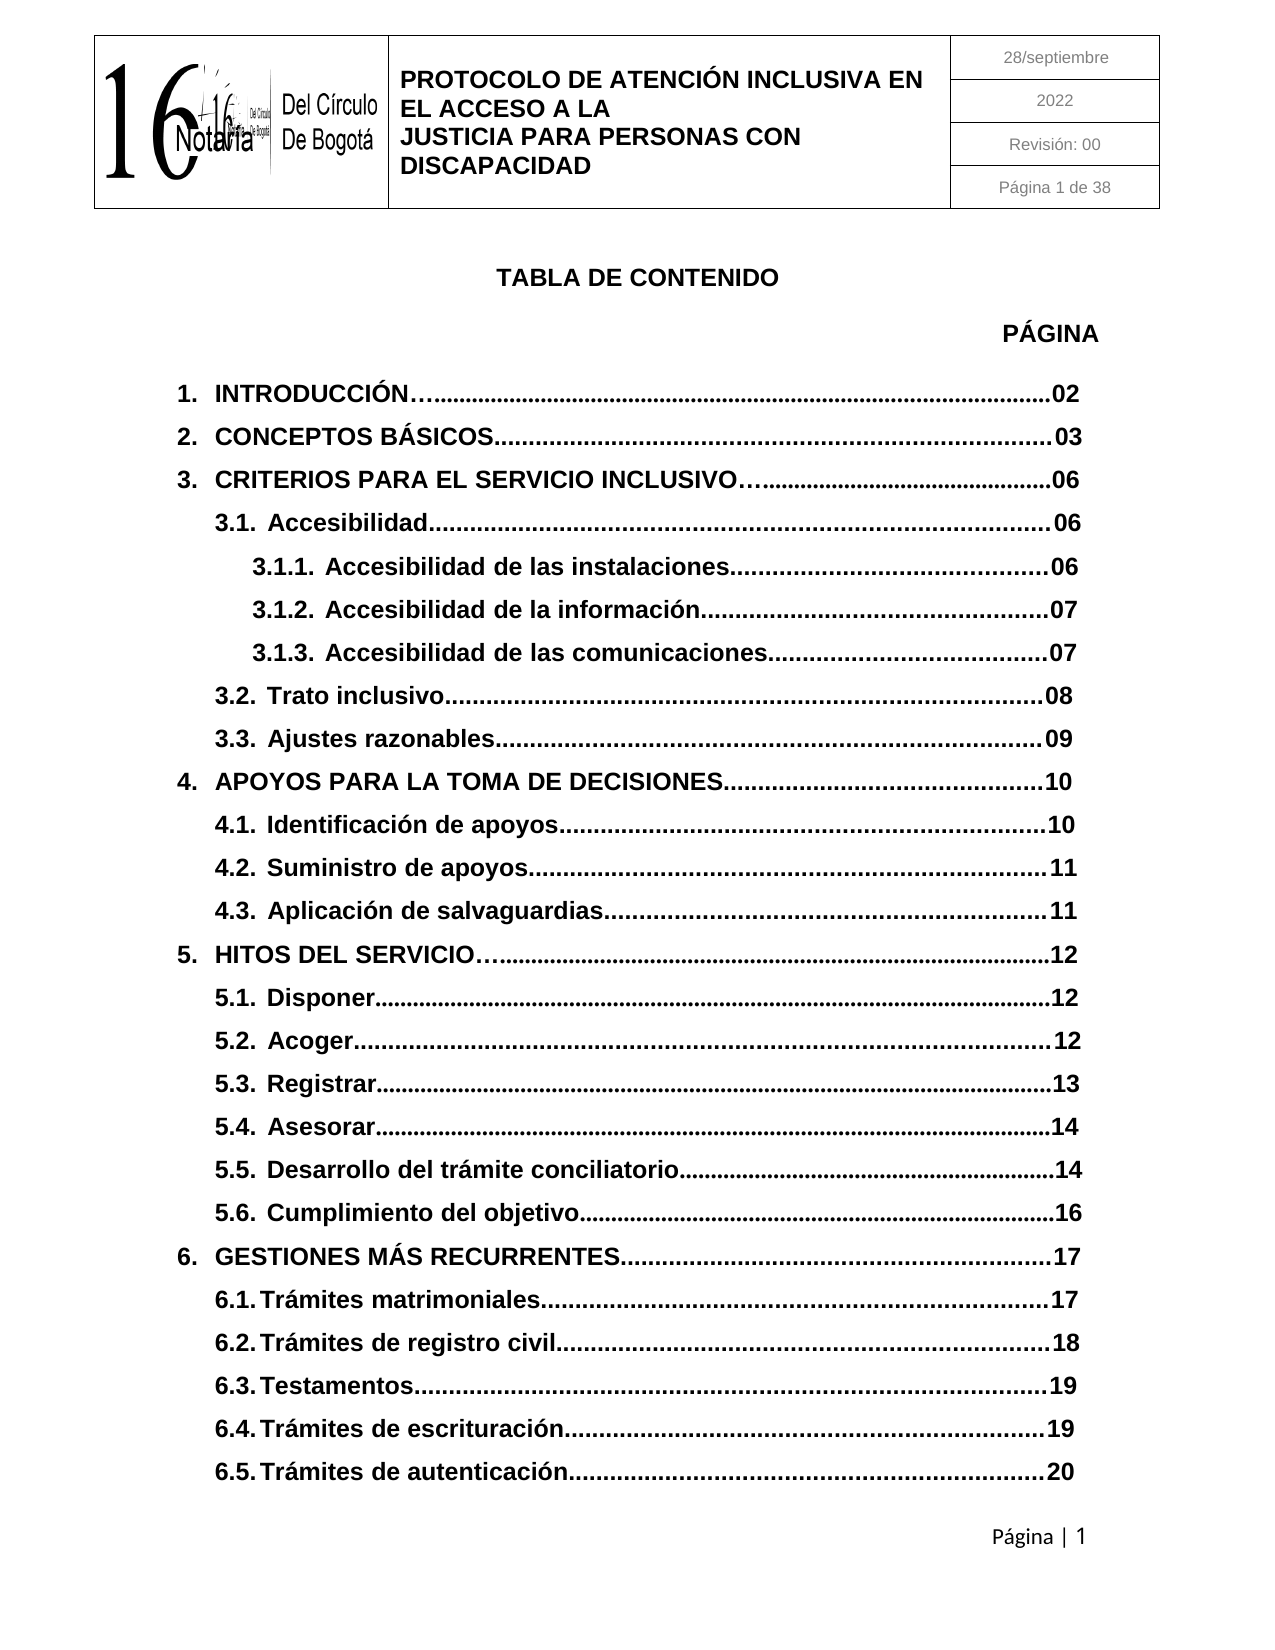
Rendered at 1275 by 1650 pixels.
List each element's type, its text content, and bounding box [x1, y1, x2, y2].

subtitle TABLA DE CONTENIDO [494, 262, 781, 291]
picture [105, 64, 378, 180]
text PÁGINA [164, 319, 1099, 348]
